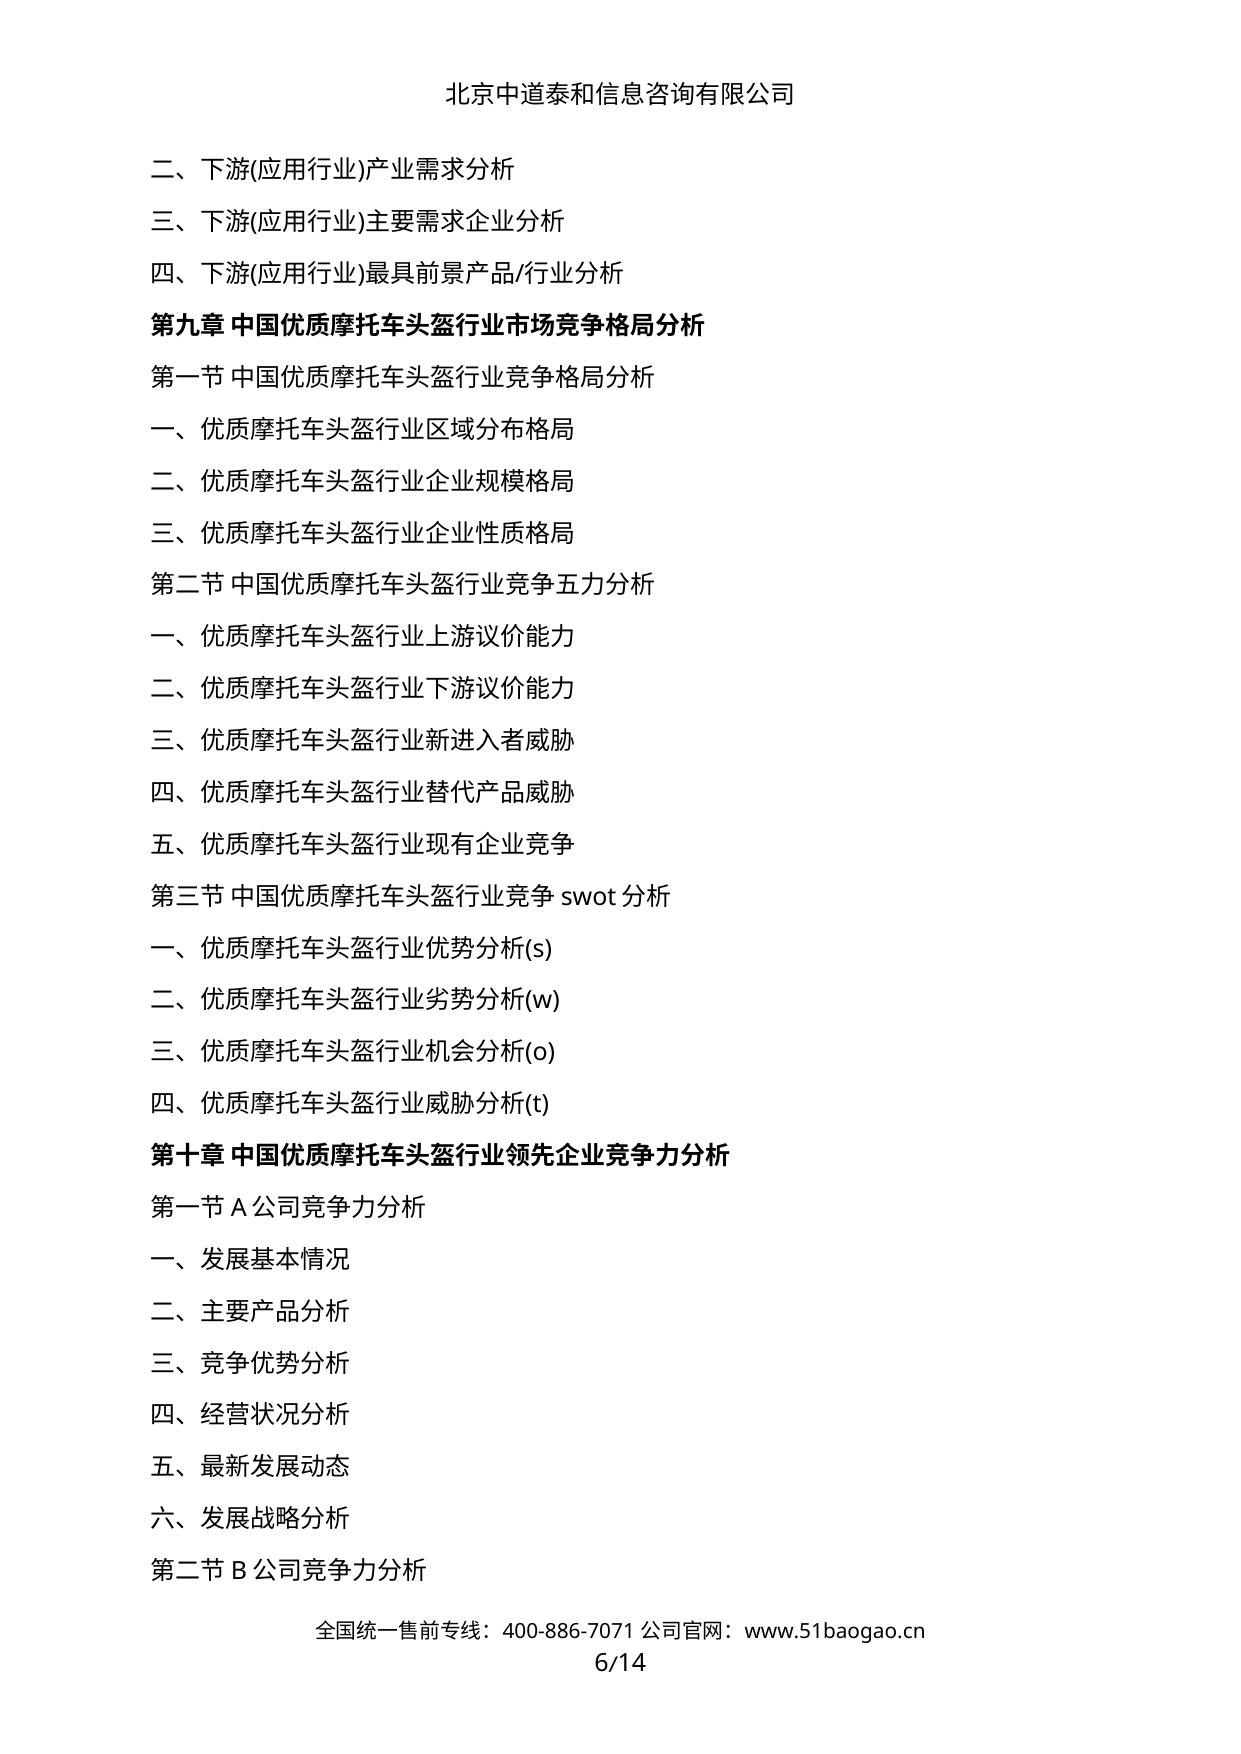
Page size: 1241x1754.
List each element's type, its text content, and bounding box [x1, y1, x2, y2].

text 第二节 中国优质摩托车头盔行业竞争五力分析 [150, 565, 1090, 601]
text 第一节 中国优质摩托车头盔行业竞争格局分析 [150, 357, 1090, 394]
text 四、下游(应用行业)最具前景产品/行业分析 [150, 254, 1090, 290]
text 五、优质摩托车头盔行业现有企业竞争 [150, 824, 1090, 861]
text 第一节 A公司竞争力分析 [150, 1187, 1090, 1224]
text 四、优质摩托车头盔行业替代产品威胁 [150, 772, 1090, 809]
text 三、优质摩托车头盔行业新进入者威胁 [150, 721, 1090, 757]
text 二、优质摩托车头盔行业劣势分析(w) [150, 980, 1090, 1016]
text 第九章 中国优质摩托车头盔行业市场竞争格局分析 [150, 306, 1090, 342]
text 三、下游(应用行业)主要需求企业分析 [150, 202, 1090, 238]
text 一、优质摩托车头盔行业区域分布格局 [150, 409, 1090, 446]
text 二、主要产品分析 [150, 1291, 1090, 1327]
text 二、优质摩托车头盔行业下游议价能力 [150, 669, 1090, 705]
text 一、优质摩托车头盔行业上游议价能力 [150, 617, 1090, 653]
text 四、经营状况分析 [150, 1395, 1090, 1431]
text 三、优质摩托车头盔行业企业性质格局 [150, 513, 1090, 549]
text 五、最新发展动态 [150, 1447, 1090, 1483]
text 一、发展基本情况 [150, 1239, 1090, 1276]
text 二、优质摩托车头盔行业企业规模格局 [150, 461, 1090, 497]
text 三、优质摩托车头盔行业机会分析(o) [150, 1032, 1090, 1068]
text 第三节 中国优质摩托车头盔行业竞争swot分析 [150, 876, 1090, 912]
text 一、优质摩托车头盔行业优势分析(s) [150, 928, 1090, 964]
text 第十章 中国优质摩托车头盔行业领先企业竞争力分析 [150, 1136, 1090, 1172]
text 三、竞争优势分析 [150, 1343, 1090, 1379]
text 二、下游(应用行业)产业需求分析 [150, 150, 1090, 186]
text 第二节 B公司竞争力分析 [150, 1551, 1090, 1587]
text 六、发展战略分析 [150, 1499, 1090, 1535]
text 四、优质摩托车头盔行业威胁分析(t) [150, 1084, 1090, 1120]
